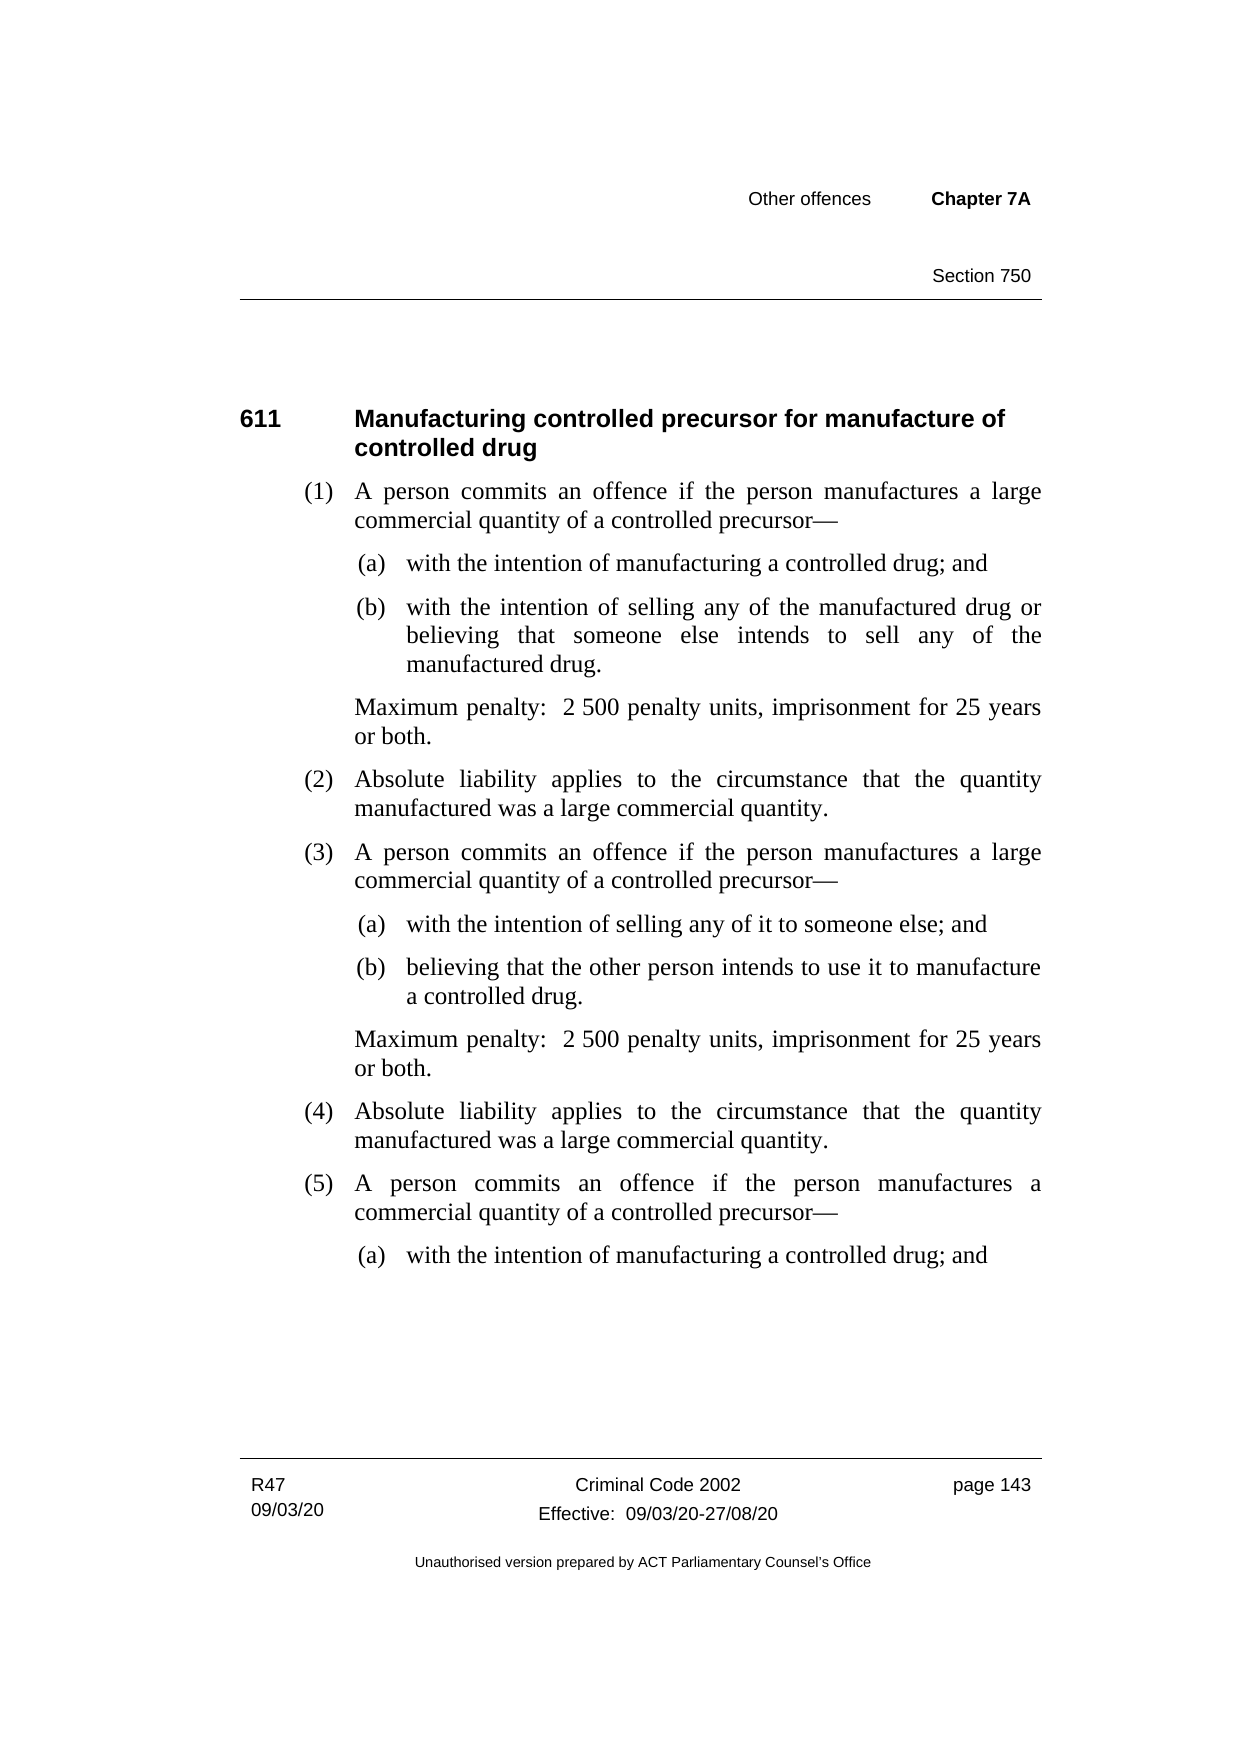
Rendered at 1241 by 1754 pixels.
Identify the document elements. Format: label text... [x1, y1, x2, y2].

text 611 Manufacturing controlled precursor for manufacture of controlled drug [239, 404, 1042, 462]
text (a) with the intention of manufacturing a controlled drug; and [239, 548, 1042, 577]
text Maximum penalty: 2 500 penalty units, imprisonment for 25 years or both. [354, 692, 1042, 750]
text Maximum penalty: 2 500 penalty units, imprisonment for 25 years or both. [354, 1024, 1042, 1082]
text (b) with the intention of selling any of the manufactured drug or believing that someone else intends to sell any of the manufactured drug. [239, 592, 1042, 678]
text (a) with the intention of manufacturing a controlled drug; and [239, 1240, 1042, 1269]
text (5) A person commits an offence if the person manufactures a commercial quantity of a controlled precursor— [239, 1168, 1042, 1226]
text (a) with the intention of selling any of it to someone else; and [239, 909, 1042, 937]
text (1) A person commits an offence if the person manufactures a large commercial quantity of a controlled precursor— [239, 476, 1042, 534]
text (b) believing that the other person intends to use it to manufacture a controlled drug. [239, 952, 1042, 1009]
text (2) Absolute liability applies to the circumstance that the quantity manufactured was a large commercial quantity. [239, 764, 1042, 822]
text (3) A person commits an offence if the person manufactures a large commercial quantity of a controlled precursor— [239, 837, 1042, 894]
text (4) Absolute liability applies to the circumstance that the quantity manufactured was a large commercial quantity. [239, 1096, 1042, 1154]
